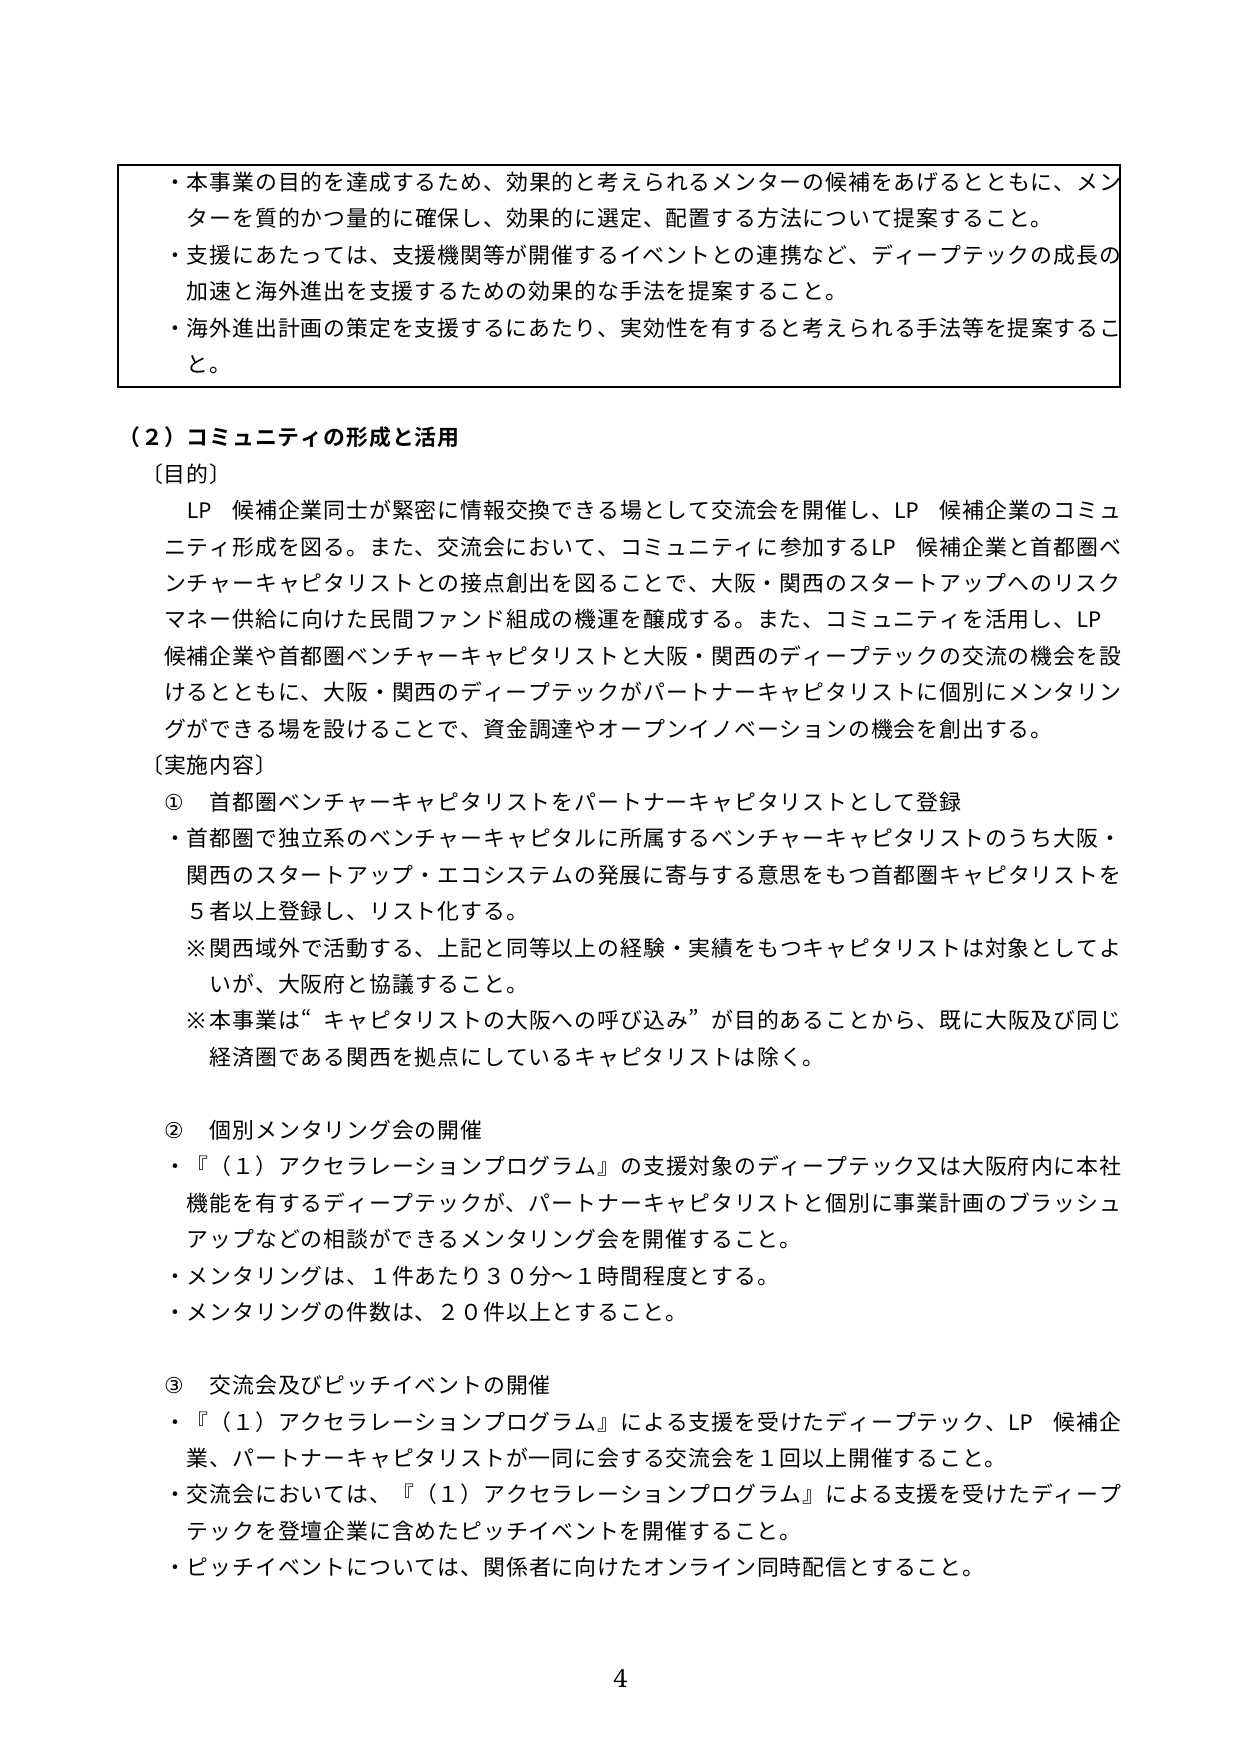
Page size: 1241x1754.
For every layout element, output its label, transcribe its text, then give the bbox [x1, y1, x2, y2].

text ・『（１）アクセラレーションプログラム』の支援対象のディープテック又は大阪府内に本社機能を有するディープテックが、パートナーキャピタリストと個別に事業計画のブラッシュアップなどの相談ができるメンタリング会を開催すること。 [154, 1147, 1122, 1256]
list 個別メンタリング会の開催 [162, 1111, 1122, 1147]
text ・ピッチイベントについては、関係者に向けたオンライン同時配信とすること。 [162, 1548, 1122, 1584]
text 〔目的〕 [118, 454, 1122, 491]
text （２）コミュニティの形成と活用 [118, 418, 1122, 454]
text LP候補企業同士が緊密に情報交換できる場として交流会を開催し、LP候補企業のコミュニティ形成を図る。また、交流会において、コミュニティに参加するLP候補企業と首都圏ベンチャーキャピタリストとの接点創出を図ることで、大阪・関西のスタートアップへのリスクマネー供給に向けた民間ファンド組成の機運を醸成する。また、コミュニティを活用し、LP候補企業や首都圏ベンチャーキャピタリストと大阪・関西のディープテックの交流の機会を設けるとともに、大阪・関西のディープテックがパートナーキャピタリストに個別にメンタリングができる場を設けることで、資金調達やオープンイノベーションの機会を創出する。 [162, 491, 1122, 746]
text ・海外進出計画の策定を支援するにあたり、実効性を有すると考えられる手法等を提案すること。 [154, 308, 1119, 381]
list 交流会及びピッチイベントの開催 [162, 1366, 1122, 1402]
text 〔実施内容〕 [118, 746, 1122, 782]
text ・メンタリングの件数は、２０件以上とすること。 [154, 1293, 1122, 1329]
text ・本事業の目的を達成するため、効果的と考えられるメンターの候補をあげるとともに、メンターを質的かつ量的に確保し、効果的に選定、配置する方法について提案すること。 [154, 166, 1119, 236]
text ※関西域外で活動する、上記と同等以上の経験・実績をもつキャピタリストは対象としてよいが、大阪府と協議すること。 [187, 928, 1122, 1001]
text ・メンタリングは、１件あたり３０分～１時間程度とする。 [154, 1256, 1122, 1293]
text ・首都圏で独立系のベンチャーキャピタルに所属するベンチャーキャピタリストのうち大阪・関西のスタートアップ・エコシステムの発展に寄与する意思をもつ首都圏キャピタリストを５者以上登録し、リスト化する。 [164, 819, 1122, 928]
text ※本事業は“キャピタリストの大阪への呼び込み”が目的あることから、既に大阪及び同じ経済圏である関西を拠点にしているキャピタリストは除く。 [187, 1001, 1122, 1074]
text ・『（１）アクセラレーションプログラム』による支援を受けたディープテック、LP候補企業、パートナーキャピタリストが一同に会する交流会を１回以上開催すること。 [162, 1402, 1122, 1475]
text ・交流会においては、『（１）アクセラレーションプログラム』による支援を受けたディープテックを登壇企業に含めたピッチイベントを開催すること。 [162, 1475, 1122, 1548]
text ・支援にあたっては、支援機関等が開催するイベントとの連携など、ディープテックの成長の加速と海外進出を支援するための効果的な手法を提案すること。 [154, 236, 1119, 308]
list 首都圏ベンチャーキャピタリストをパートナーキャピタリストとして登録 [162, 782, 1122, 819]
